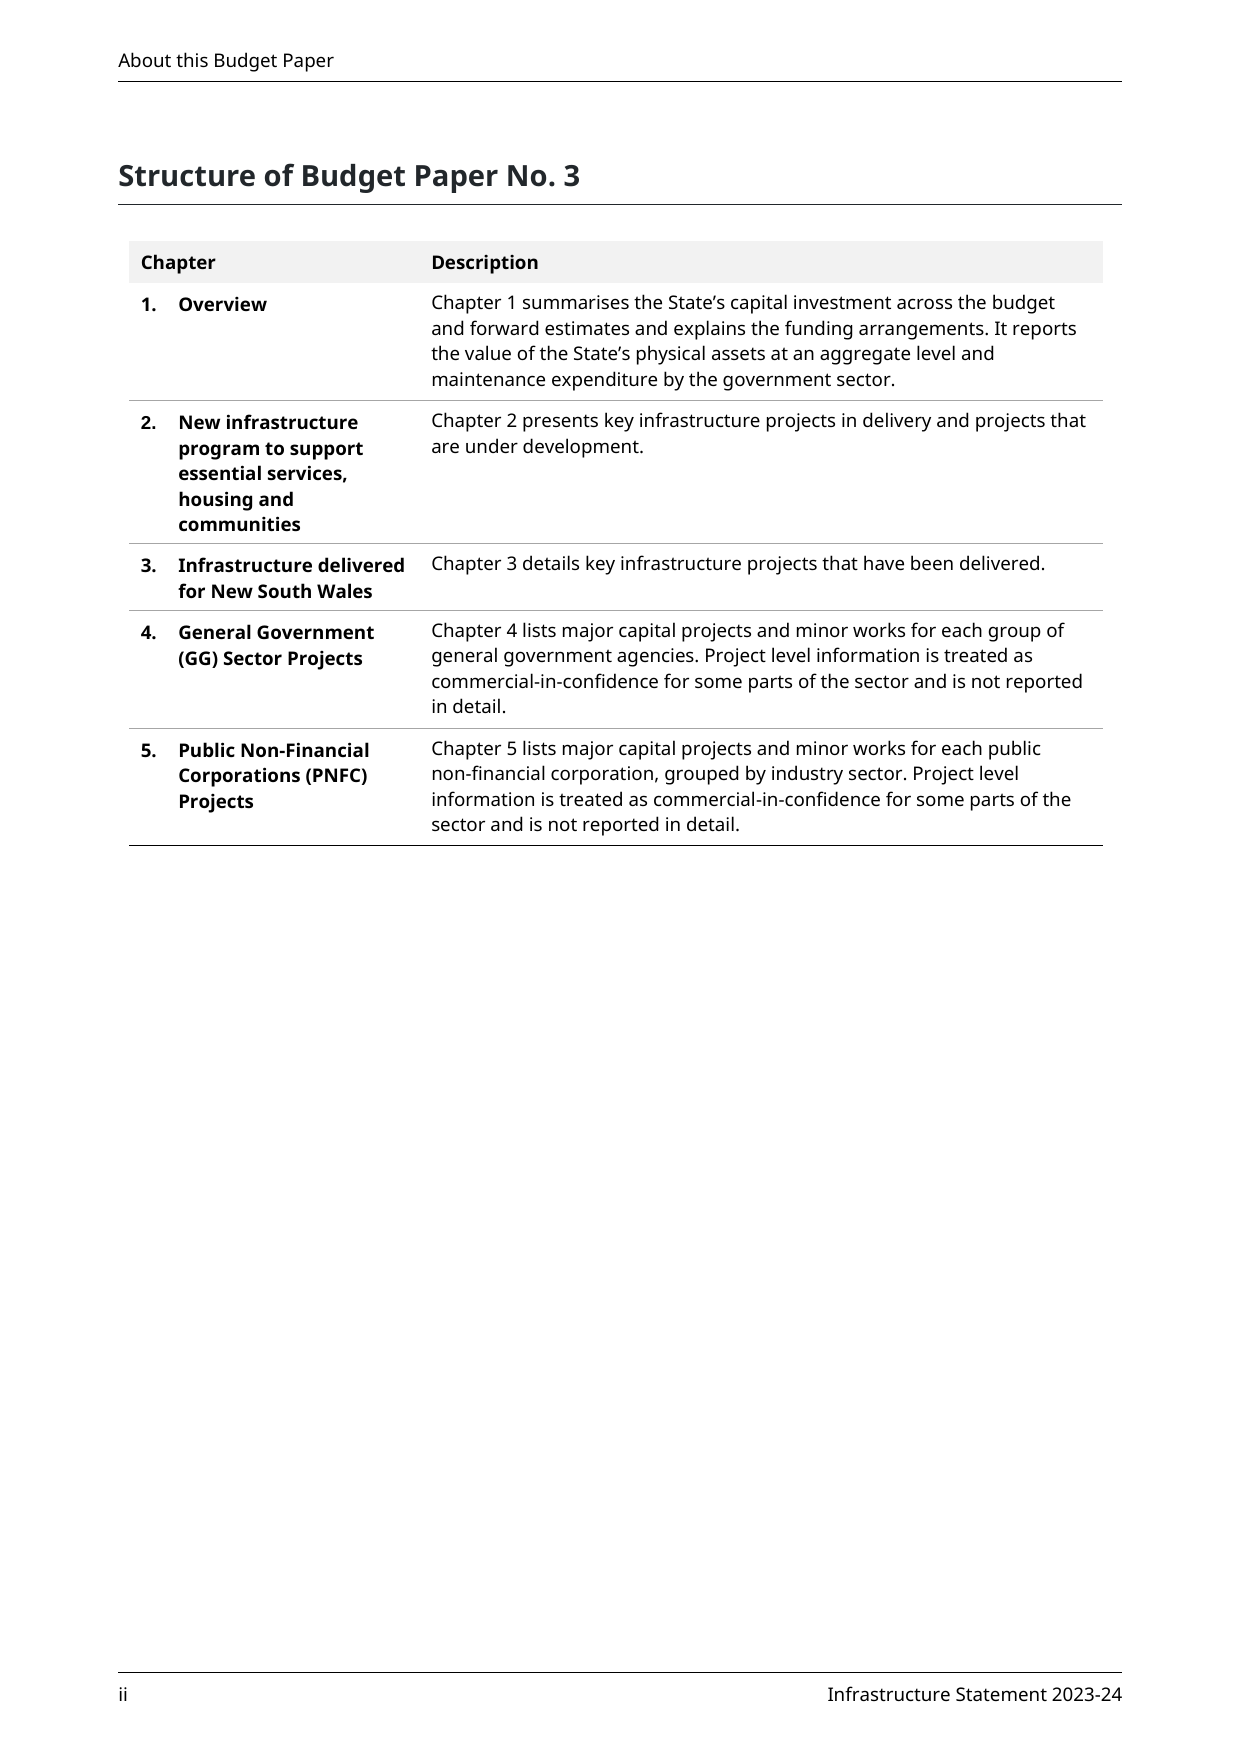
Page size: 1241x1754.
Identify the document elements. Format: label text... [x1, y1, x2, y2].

table_cell Chapter 5 lists major capital projects and minor works for each public non-financial corporation, grouped by industry sector. Project level information is treated as commercial-in-confidence for some parts of the sector and is not reported in detail. [420, 729, 1103, 845]
subtitle Structure of Budget Paper No. 3 [118, 156, 1122, 204]
table_cell Chapter 4 lists major capital projects and minor works for each group of general government agencies. Project level information is treated as commercial-in-confidence for some parts of the sector and is not reported in detail. [420, 611, 1103, 728]
table_header Description [420, 241, 1103, 283]
table_cell Public Non-Financial Corporations (PNFC) Projects [129, 729, 420, 845]
table_cell General Government (GG) Sector Projects [129, 611, 420, 728]
table_cell Chapter 1 summarises the State’s capital investment across the budget and forward estimates and explains the funding arrangements. It reports the value of the State’s physical assets at an aggregate level and maintenance expenditure by the government sector. [420, 284, 1103, 400]
table_cell Chapter 3 details key infrastructure projects that have been delivered. [420, 544, 1103, 610]
table_cell Infrastructure delivered for New South Wales [129, 544, 420, 610]
table_cell Overview [129, 284, 420, 400]
table_cell Chapter 2 presents key infrastructure projects in delivery and projects that are under development. [420, 401, 1103, 543]
table_header Chapter [129, 241, 420, 283]
table_cell New infrastructure program to support essential services, housing and communities [129, 401, 420, 543]
